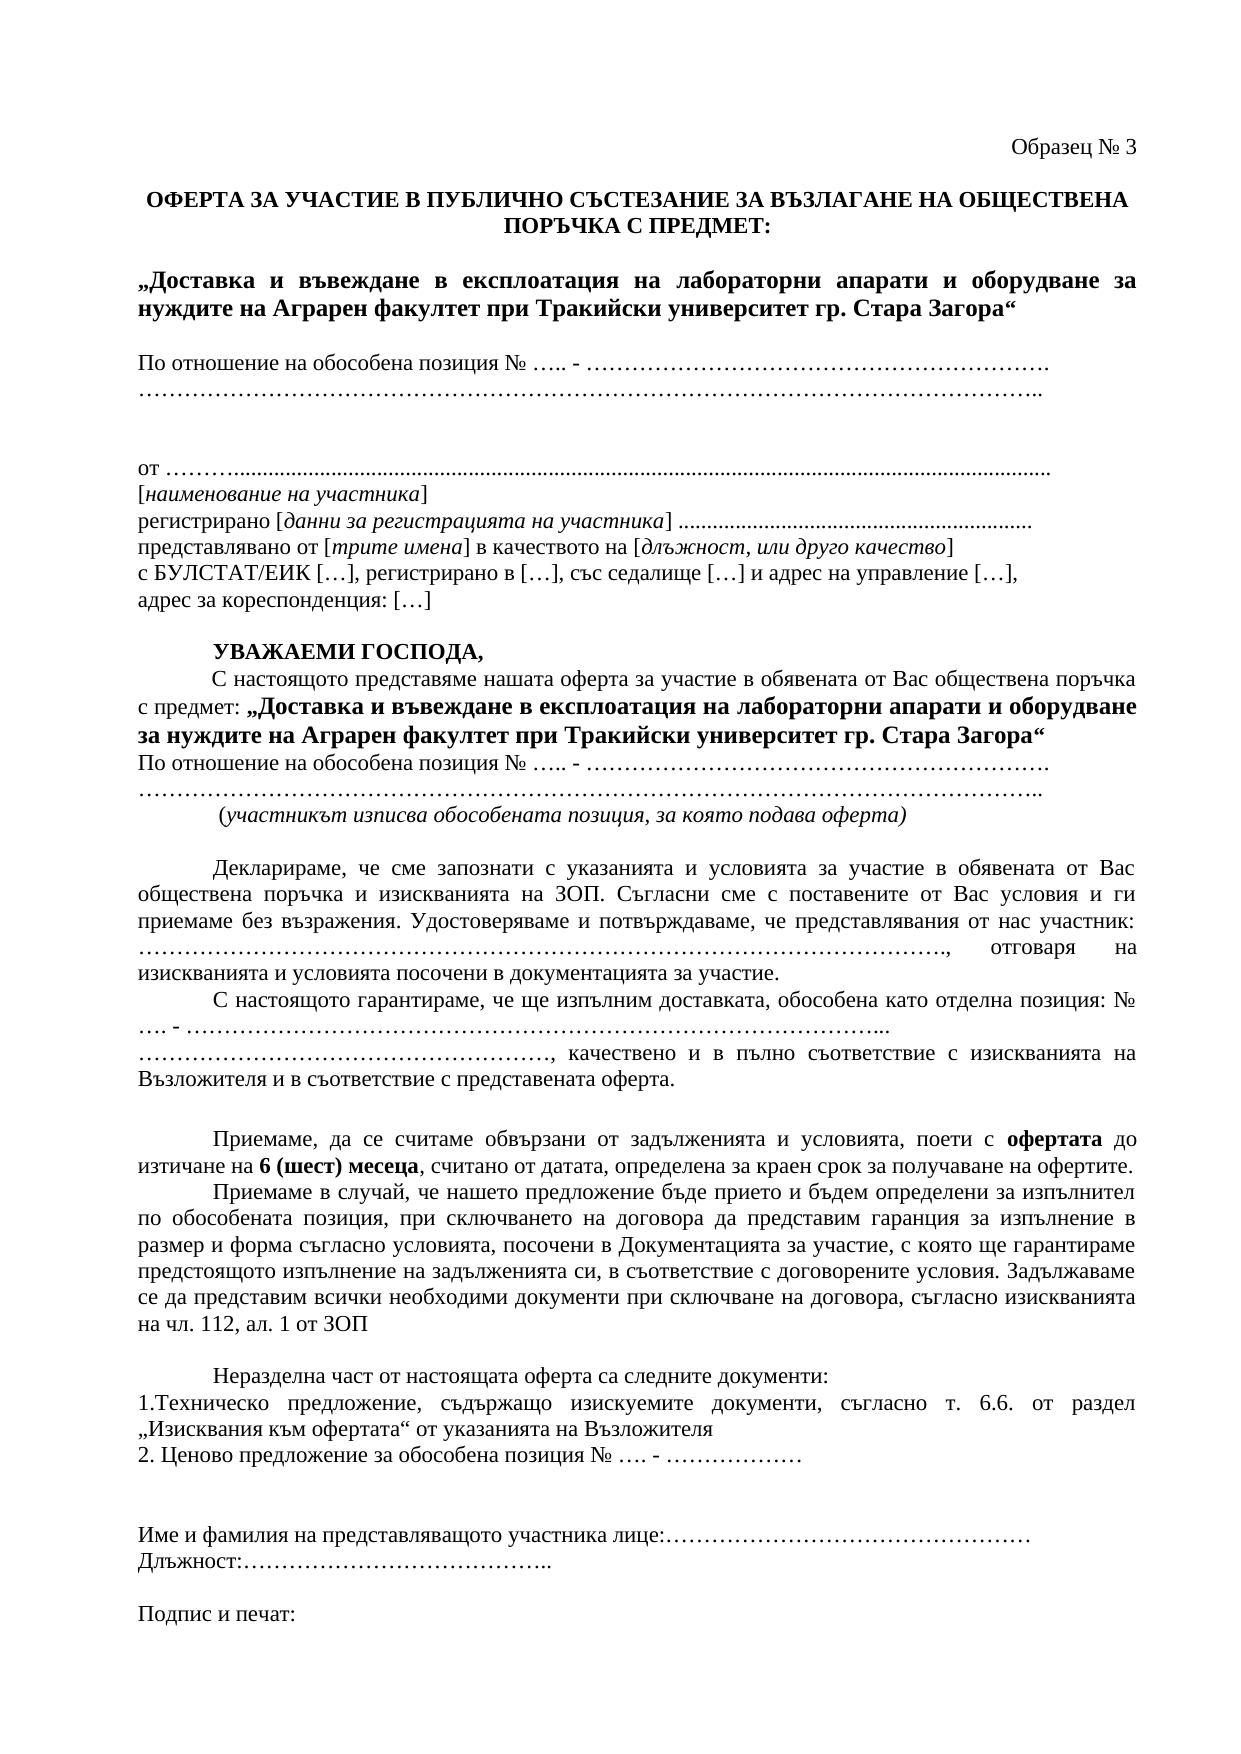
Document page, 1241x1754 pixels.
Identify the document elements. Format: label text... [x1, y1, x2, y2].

text Подпис и печат: [138, 1600, 1137, 1626]
text Неразделна част от настоящата оферта са следните документи: [138, 1362, 1137, 1389]
text С настоящото представяме нашата оферта за участие в обявената от Вас обществена поръчка с предмет: „Доставка и въвеждане в експлоатация на лабораторни апарати и оборудване за нуждите на Аграрен факултет при Тракийски университет гр. Стара Загора“ [138, 665, 1137, 749]
text С настоящото гарантираме, че ще изпълним доставката, обособена като отделна позиция: № …. - ………………………………………………………………………………... [138, 986, 1137, 1038]
text ………………………………………………, качествено и в пълно съответствие с изискванията на Възложителя и в съответствие с представената оферта. [138, 1038, 1137, 1091]
text ……………………………………………………………………………………………………….. [138, 775, 1137, 801]
text [наименование на участника] [138, 480, 1137, 507]
text представлявано от [трите имена] в качеството на [длъжност, или друго качество] [138, 533, 1137, 559]
text Приемаме, да се считаме обвързани от задълженията и условията, поети с офертата до изтичане на 6 (шест) месеца, считано от датата, определена за краен срок за получаване на офертите. [138, 1125, 1137, 1178]
text По отношение на обособена позиция № ….. - ……………………………………………………. [138, 749, 1137, 775]
text адрес за кореспонденция: […] [138, 586, 1137, 612]
text с БУЛСТАТ/ЕИК […], регистрирано в […], със седалище […] и адрес на управление […], [138, 559, 1137, 586]
text ОФЕРТА ЗА УЧАСТИЕ В ПУБЛИЧНО СЪСТЕЗАНИЕ ЗА ВЪЗЛАГАНЕ НА ОБЩЕСТВЕНА ПОРЪЧКА С ПРЕДМЕТ: [138, 186, 1137, 238]
text Длъжност:………………………………….. [138, 1547, 1137, 1573]
text регистрирано [данни за регистрацията на участника] .............................................................. [138, 507, 1137, 533]
text Приемаме в случай, че нашето предложение бъде прието и бъдем определени за изпълнител по обособената позиция, при сключването на договора да представим гаранция за изпълнение в размер и форма съгласно условията, посочени в Документацията за участие, с която ще гарантираме предстоящото изпълнение на задълженията си, в съответствие с договорените условия. Задължаваме се да представим всички необходими документи при сключване на договора, съгласно изискванията на чл. 112, ал. 1 от ЗОП [138, 1178, 1137, 1336]
text По отношение на обособена позиция № ….. - ……………………………………………………. [138, 348, 1137, 375]
text от ………............................................................................................................................................... [138, 454, 1137, 480]
text УВАЖАЕМИ ГОСПОДА, [138, 638, 1137, 665]
text Декларираме, че сме запознати с указанията и условията за участие в обявената от Вас обществена поръчка и изискванията на ЗОП. Съгласни сме с поставените от Вас условия и ги приемаме без възражения. Удостоверяваме и потвърждаваме, че представлявания от нас участник: ……………………………………………………………………………………………., отговаря на изискванията и условията посочени в документацията за участие. [138, 854, 1137, 986]
text „Доставка и въвеждане в експлоатация на лабораторни апарати и оборудване за нуждите на Аграрен факултет при Тракийски университет гр. Стара Загора“ [138, 265, 1137, 322]
text 2. Ценово предложение за обособена позиция № …. - ……………… [138, 1442, 1137, 1468]
text 1.Техническо предложение, съдържащо изискуемите документи, съгласно т. 6.6. от раздел „Изисквания към офертата“ от указанията на Възложителя [138, 1389, 1137, 1442]
text (участникът изписва обособената позиция, за която подава оферта) [138, 801, 1137, 828]
text Име и фамилия на представляващото участника лице:………………………………………… [138, 1521, 1137, 1547]
text ……………………………………………………………………………………………………….. [138, 375, 1137, 401]
text Образец № 3 [138, 133, 1137, 159]
